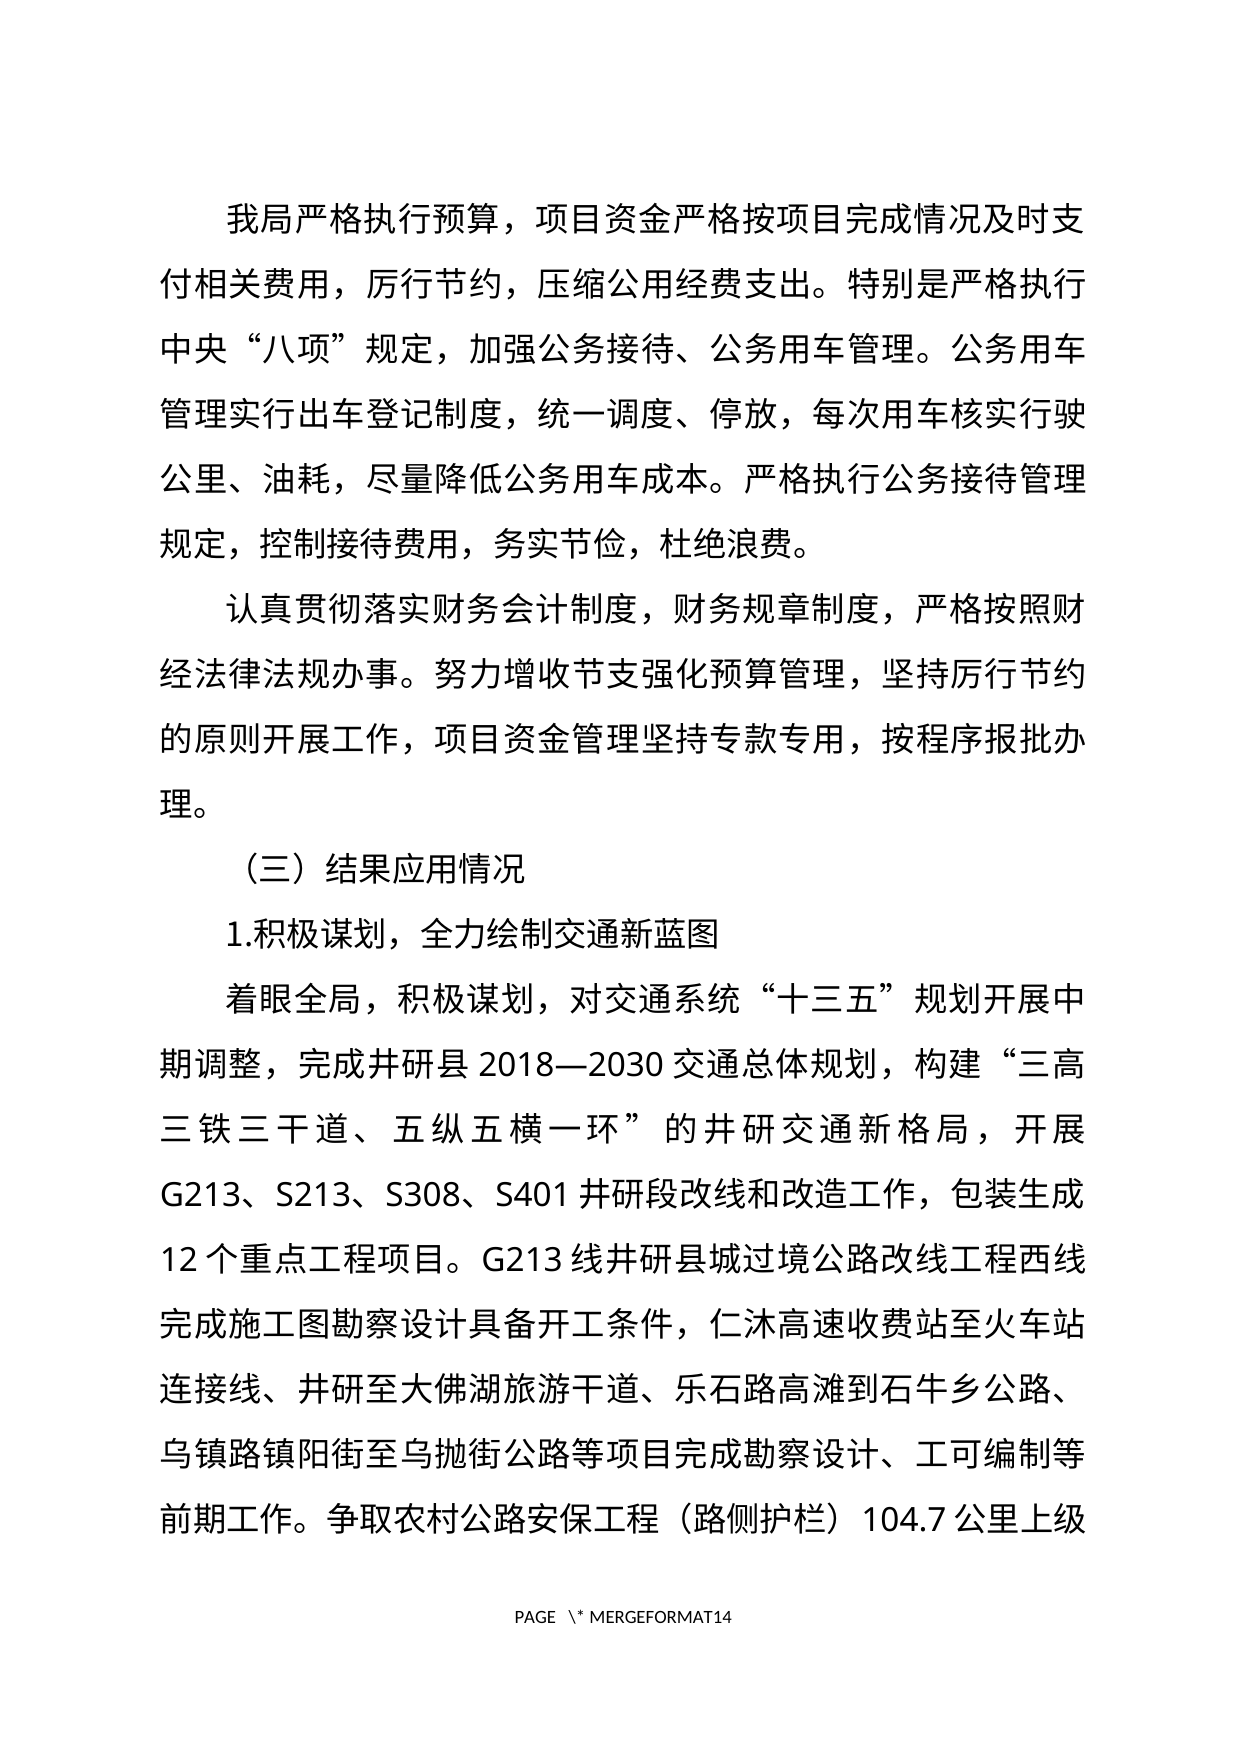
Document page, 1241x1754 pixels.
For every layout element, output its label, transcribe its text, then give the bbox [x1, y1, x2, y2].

list 1.积极谋划，全力绘制交通新蓝图 [159, 899, 1087, 964]
text 我局严格执行预算，项目资金严格按项目完成情况及时支付相关费用，厉行节约，压缩公用经费支出。特别是严格执行中央“八项”规定，加强公务接待、公务用车管理。公务用车管理实行出车登记制度，统一调度、停放，每次用车核实行驶公里、油耗，尽量降低公务用车成本。严格执行公务接待管理规定，控制接待费用，务实节俭，杜绝浪费。 [159, 184, 1087, 574]
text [159, 964, 1087, 1549]
list （三）结果应用情况 [159, 834, 1087, 899]
text 认真贯彻落实财务会计制度，财务规章制度，严格按照财经法律法规办事。努力增收节支强化预算管理，坚持厉行节约的原则开展工作，项目资金管理坚持专款专用，按程序报批办理。 [159, 574, 1087, 834]
